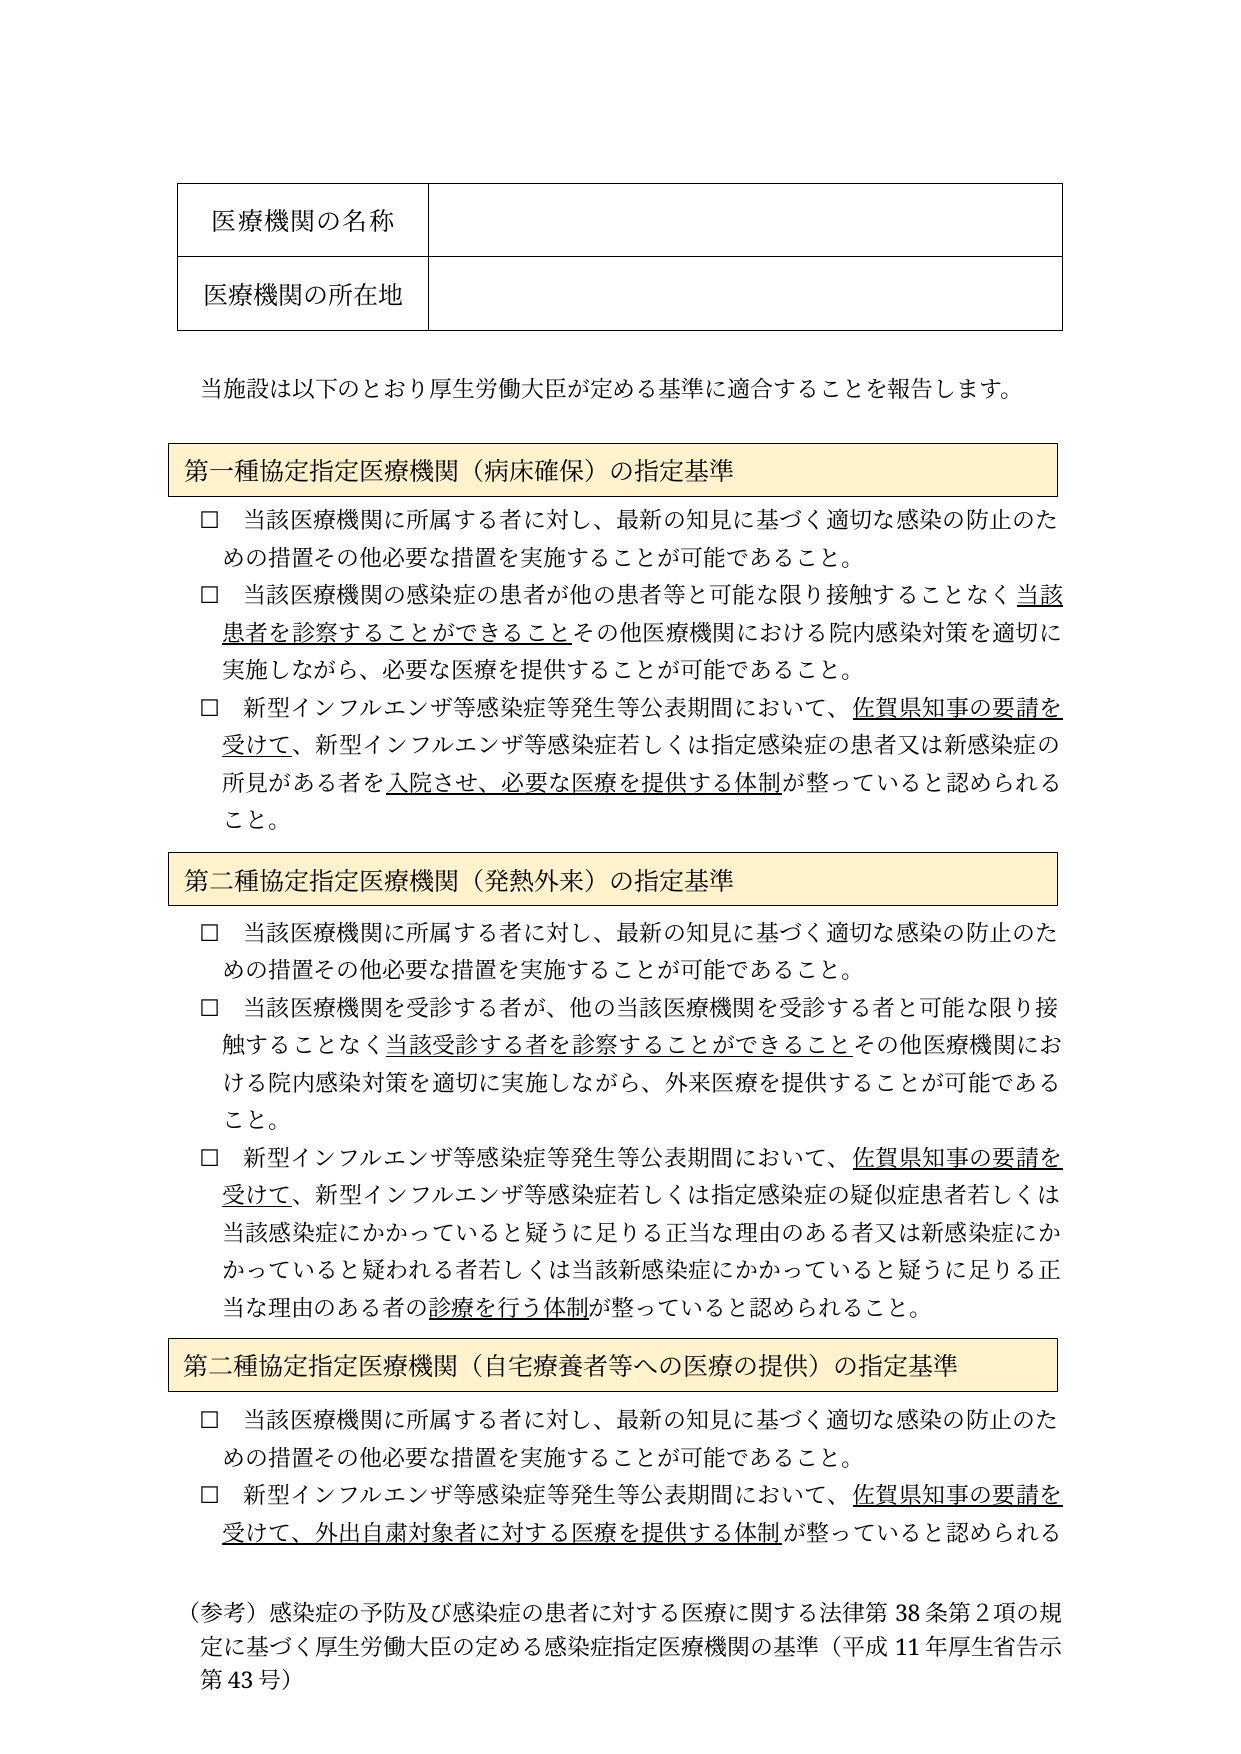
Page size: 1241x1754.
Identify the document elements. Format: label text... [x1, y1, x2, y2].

text 当該医療機関に所属する者に対し、最新の知見に基づく適切な感染の防止のための措置その他必要な措置を実施することが可能であること。 [199, 1400, 1063, 1475]
text 当該医療機関の感染症の患者が他の患者等と可能な限り接触することなく当該患者を診察することができることその他医療機関における院内感染対策を適切に実施しながら、必要な医療を提供することが可能であること。 [199, 575, 1063, 688]
text 当該医療機関に所属する者に対し、最新の知見に基づく適切な感染の防止のための措置その他必要な措置を実施することが可能であること。 [199, 500, 1063, 575]
text 当施設は以下のとおり厚生労働大臣が定める基準に適合することを報告します。 [177, 369, 1063, 406]
table_cell [429, 257, 1062, 330]
text 新型インフルエンザ等感染症等発生等公表期間において、佐賀県知事の要請を受けて、新型インフルエンザ等感染症若しくは指定感染症の疑似症患者若しくは当該感染症にかかっていると疑うに足りる正当な理由のある者又は新感染症にかかっていると疑われる者若しくは当該新感染症にかかっていると疑うに足りる正当な理由のある者の診療を行う体制が整っていると認められること。 [199, 1138, 1063, 1325]
table_header [429, 184, 1062, 256]
text 当該医療機関を受診する者が、他の当該医療機関を受診する者と可能な限り接触することなく当該受診する者を診察することができることその他医療機関における院内感染対策を適切に実施しながら、外来医療を提供することが可能であること。 [199, 988, 1063, 1138]
table_header 医療機関の名称 [178, 184, 428, 256]
text 新型インフルエンザ等感染症等発生等公表期間において、佐賀県知事の要請を受けて、新型インフルエンザ等感染症若しくは指定感染症の患者又は新感染症の所見がある者を入院させ、必要な医療を提供する体制が整っていると認められること。 [199, 688, 1063, 838]
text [199, 1475, 1063, 1550]
text 当該医療機関に所属する者に対し、最新の知見に基づく適切な感染の防止のための措置その他必要な措置を実施することが可能であること。 [199, 913, 1063, 988]
table_cell 医療機関の所在地 [178, 257, 428, 330]
